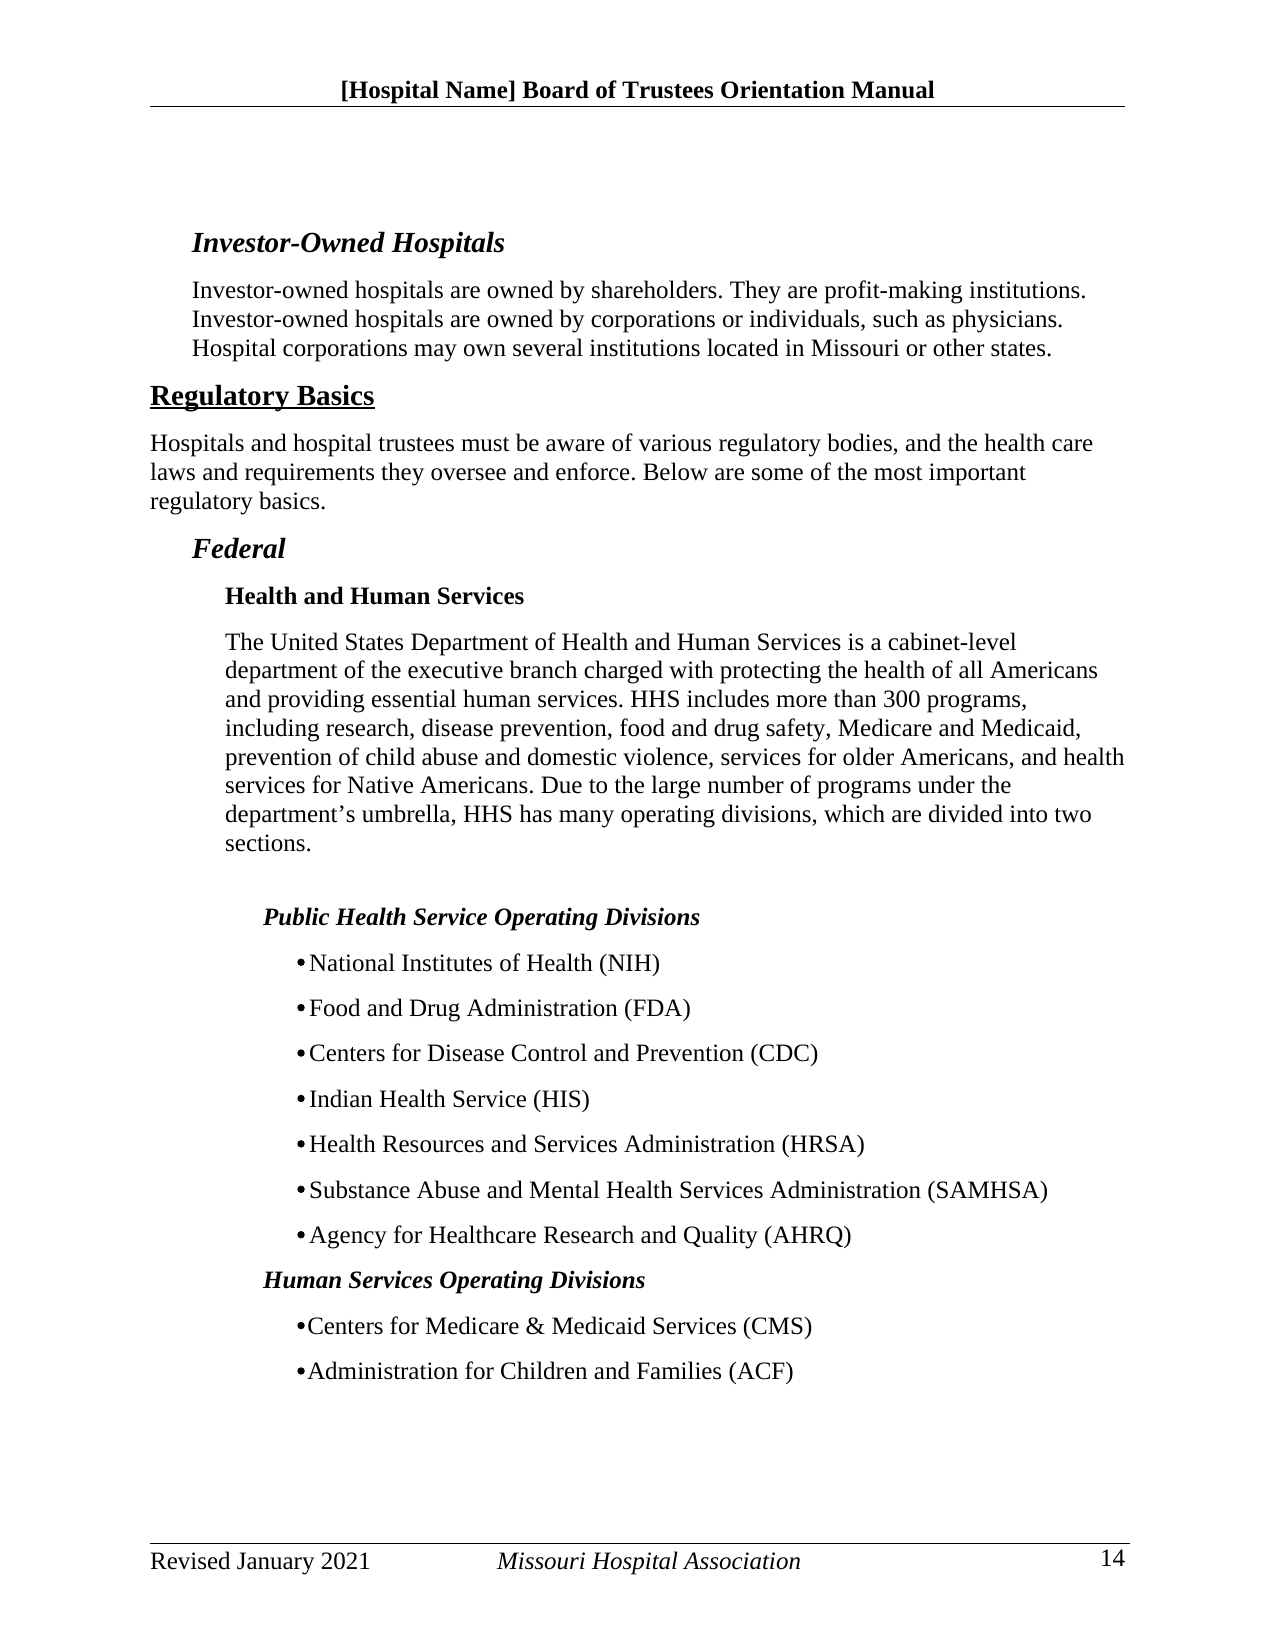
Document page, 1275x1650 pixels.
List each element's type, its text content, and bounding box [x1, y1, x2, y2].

title Centers for Disease Control and Prevention (CDC) [297, 1038, 1125, 1067]
title Indian Health Service (HIS) [297, 1084, 1125, 1113]
title National Institutes of Health (NIH) [297, 948, 1125, 976]
title Human Services Operating Divisions [263, 1266, 1125, 1294]
title Administration for Children and Families (ACF) [297, 1356, 1125, 1385]
title Health Resources and Services Administration (HRSA) [297, 1129, 1125, 1158]
title Public Health Service Operating Divisions [263, 873, 1125, 931]
title Health and Human Services [225, 581, 1125, 610]
title Centers for Medicare & Medicaid Services (CMS) [297, 1311, 1125, 1340]
text Federal [192, 531, 1125, 565]
title Food and Drug Administration (FDA) [297, 993, 1125, 1022]
title Substance Abuse and Mental Health Services Administration (SAMHSA) [297, 1175, 1125, 1203]
title The United States Department of Health and Human Services is a cabinet-level department of the executive branch charged with protecting the health of all Americans and providing essential human services. HHS includes more than 300 programs, including research, disease prevention, food and drug safety, Medicare and Medicaid, prevention of child abuse and domestic violence, services for older Americans, and health services for Native Americans. Due to the large number of programs under the department’s umbrella, HHS has many operating divisions, which are divided into two sections. [225, 627, 1125, 857]
title Agency for Healthcare Research and Quality (AHRQ) [297, 1220, 1125, 1249]
text Investor-owned hospitals are owned by shareholders. They are profit-making institutions. Investor-owned hospitals are owned by corporations or individuals, such as physicians. Hospital corporations may own several institutions located in Missouri or other states. [192, 275, 1125, 361]
title Hospitals and hospital trustees must be aware of various regulatory bodies, and the health care laws and requirements they oversee and enforce. Below are some of the most important regulatory basics. [150, 428, 1125, 514]
text Investor-Owned Hospitals [192, 225, 1125, 258]
text Regulatory Basics [150, 378, 1125, 412]
